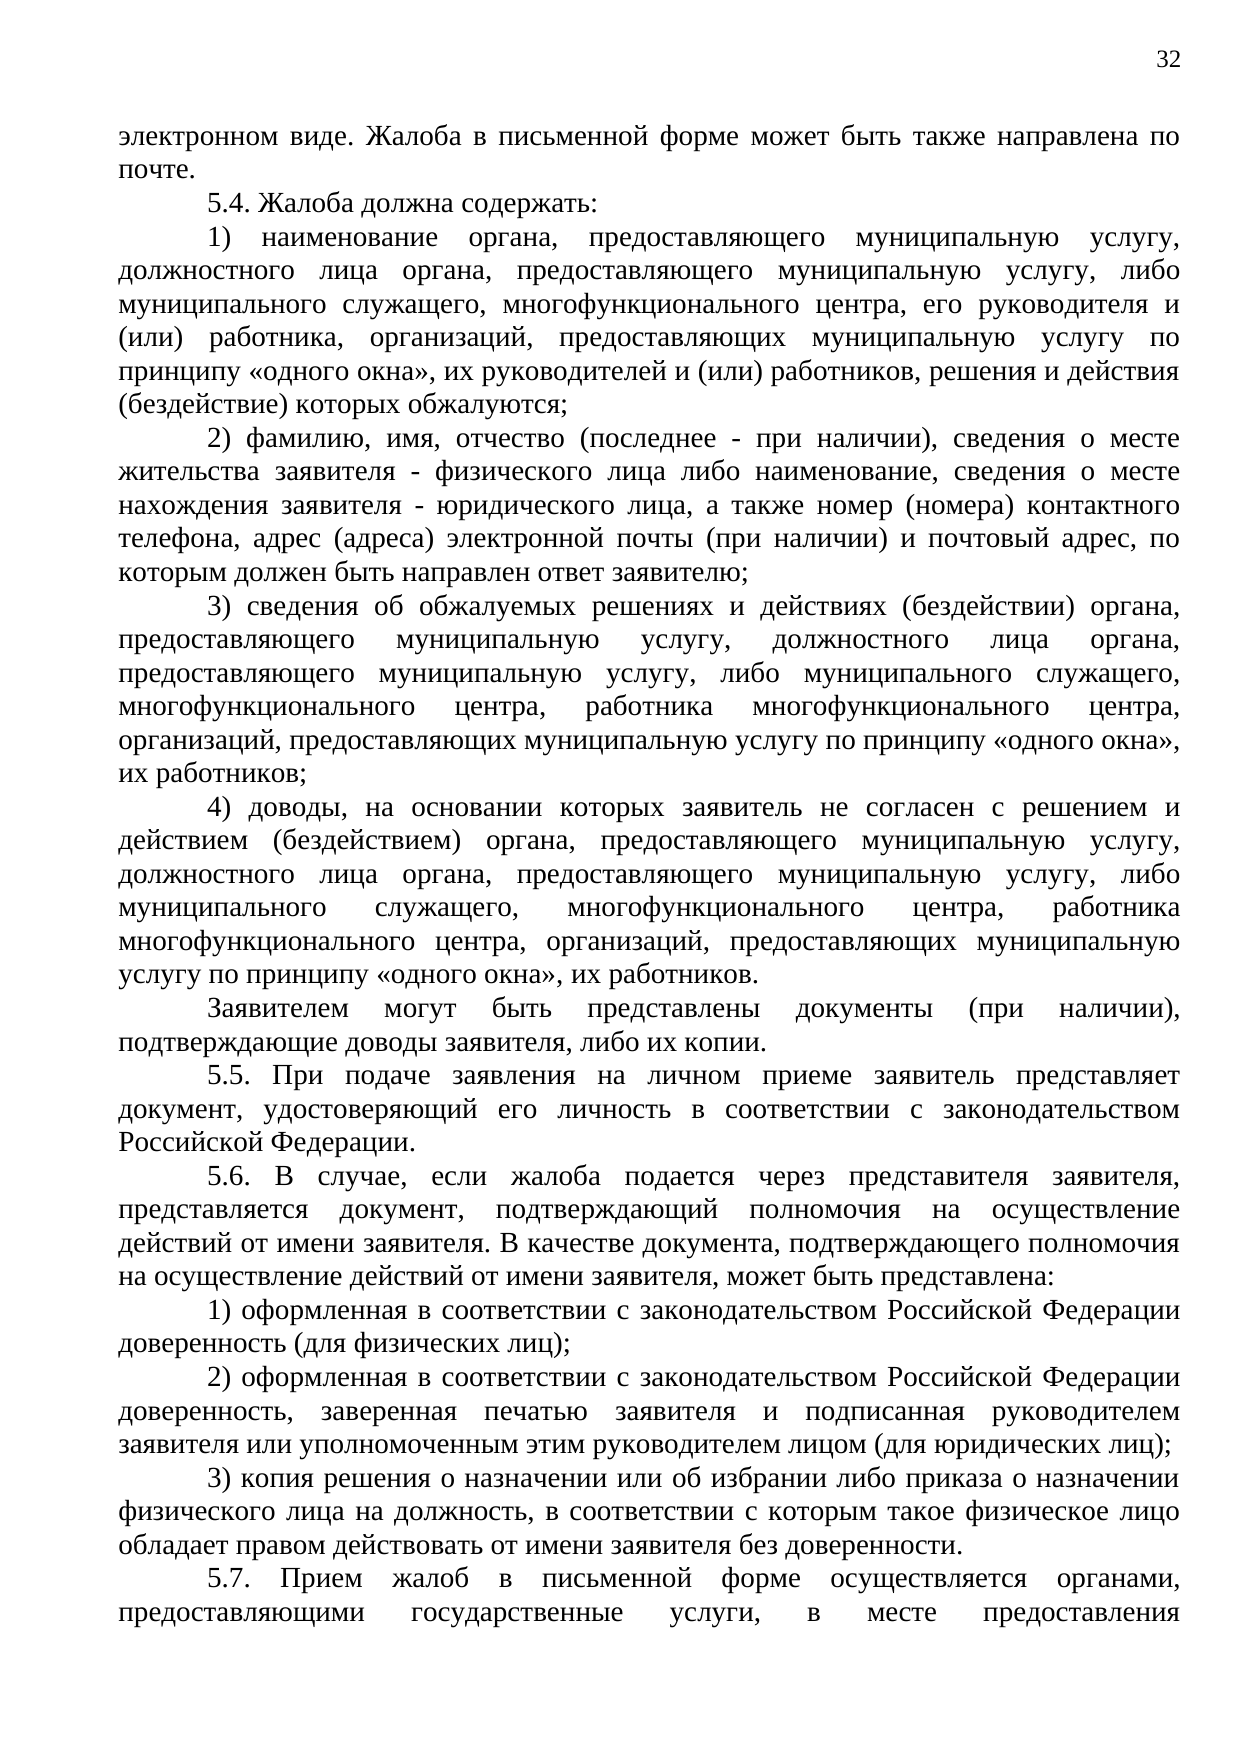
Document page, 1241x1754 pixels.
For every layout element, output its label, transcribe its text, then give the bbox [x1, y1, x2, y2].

text Заявителем могут быть представлены документы (при наличии), подтверждающие доводы заявителя, либо их копии. [118, 990, 1181, 1057]
text 5.5. При подаче заявления на личном приеме заявитель представляет документ, удостоверяющий его личность в соответствии с законодательством Российской Федерации. [118, 1057, 1181, 1158]
text 2) оформленная в соответствии с законодательством Российской Федерации доверенность, заверенная печатью заявителя и подписанная руководителем заявителя или уполномоченным этим руководителем лицом (для юридических лиц); [118, 1359, 1181, 1460]
text 3) копия решения о назначении или об избрании либо приказа о назначении физического лица на должность, в соответствии с которым такое физическое лицо обладает правом действовать от имени заявителя без доверенности. [118, 1460, 1181, 1560]
text 1) оформленная в соответствии с законодательством Российской Федерации доверенность (для физических лиц); [118, 1292, 1181, 1359]
text 3) сведения об обжалуемых решениях и действиях (бездействии) органа, предоставляющего муниципальную услугу, должностного лица органа, предоставляющего муниципальную услугу, либо муниципального служащего, многофункционального центра, работника многофункционального центра, организаций, предоставляющих муниципальную услугу по принципу «одного окна», их работников; [118, 588, 1181, 789]
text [118, 1560, 1181, 1627]
text 4) доводы, на основании которых заявитель не согласен с решением и действием (бездействием) органа, предоставляющего муниципальную услугу, должностного лица органа, предоставляющего муниципальную услугу, либо муниципального служащего, многофункционального центра, работника многофункционального центра, организаций, предоставляющих муниципальную услугу по принципу «одного окна», их работников. [118, 789, 1181, 990]
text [118, 118, 1181, 185]
text 2) фамилию, имя, отчество (последнее - при наличии), сведения о месте жительства заявителя - физического лица либо наименование, сведения о месте нахождения заявителя - юридического лица, а также номер (номера) контактного телефона, адрес (адреса) электронной почты (при наличии) и почтовый адрес, по которым должен быть направлен ответ заявителю; [118, 420, 1181, 588]
text 5.4. Жалоба должна содержать: [118, 185, 1181, 219]
text 1) наименование органа, предоставляющего муниципальную услугу, должностного лица органа, предоставляющего муниципальную услугу, либо муниципального служащего, многофункционального центра, его руководителя и (или) работника, организаций, предоставляющих муниципальную услугу по принципу «одного окна», их руководителей и (или) работников, решения и действия (бездействие) которых обжалуются; [118, 219, 1181, 420]
text 5.6. В случае, если жалоба подается через представителя заявителя, представляется документ, подтверждающий полномочия на осуществление действий от имени заявителя. В качестве документа, подтверждающего полномочия на осуществление действий от имени заявителя, может быть представлена: [118, 1158, 1181, 1292]
